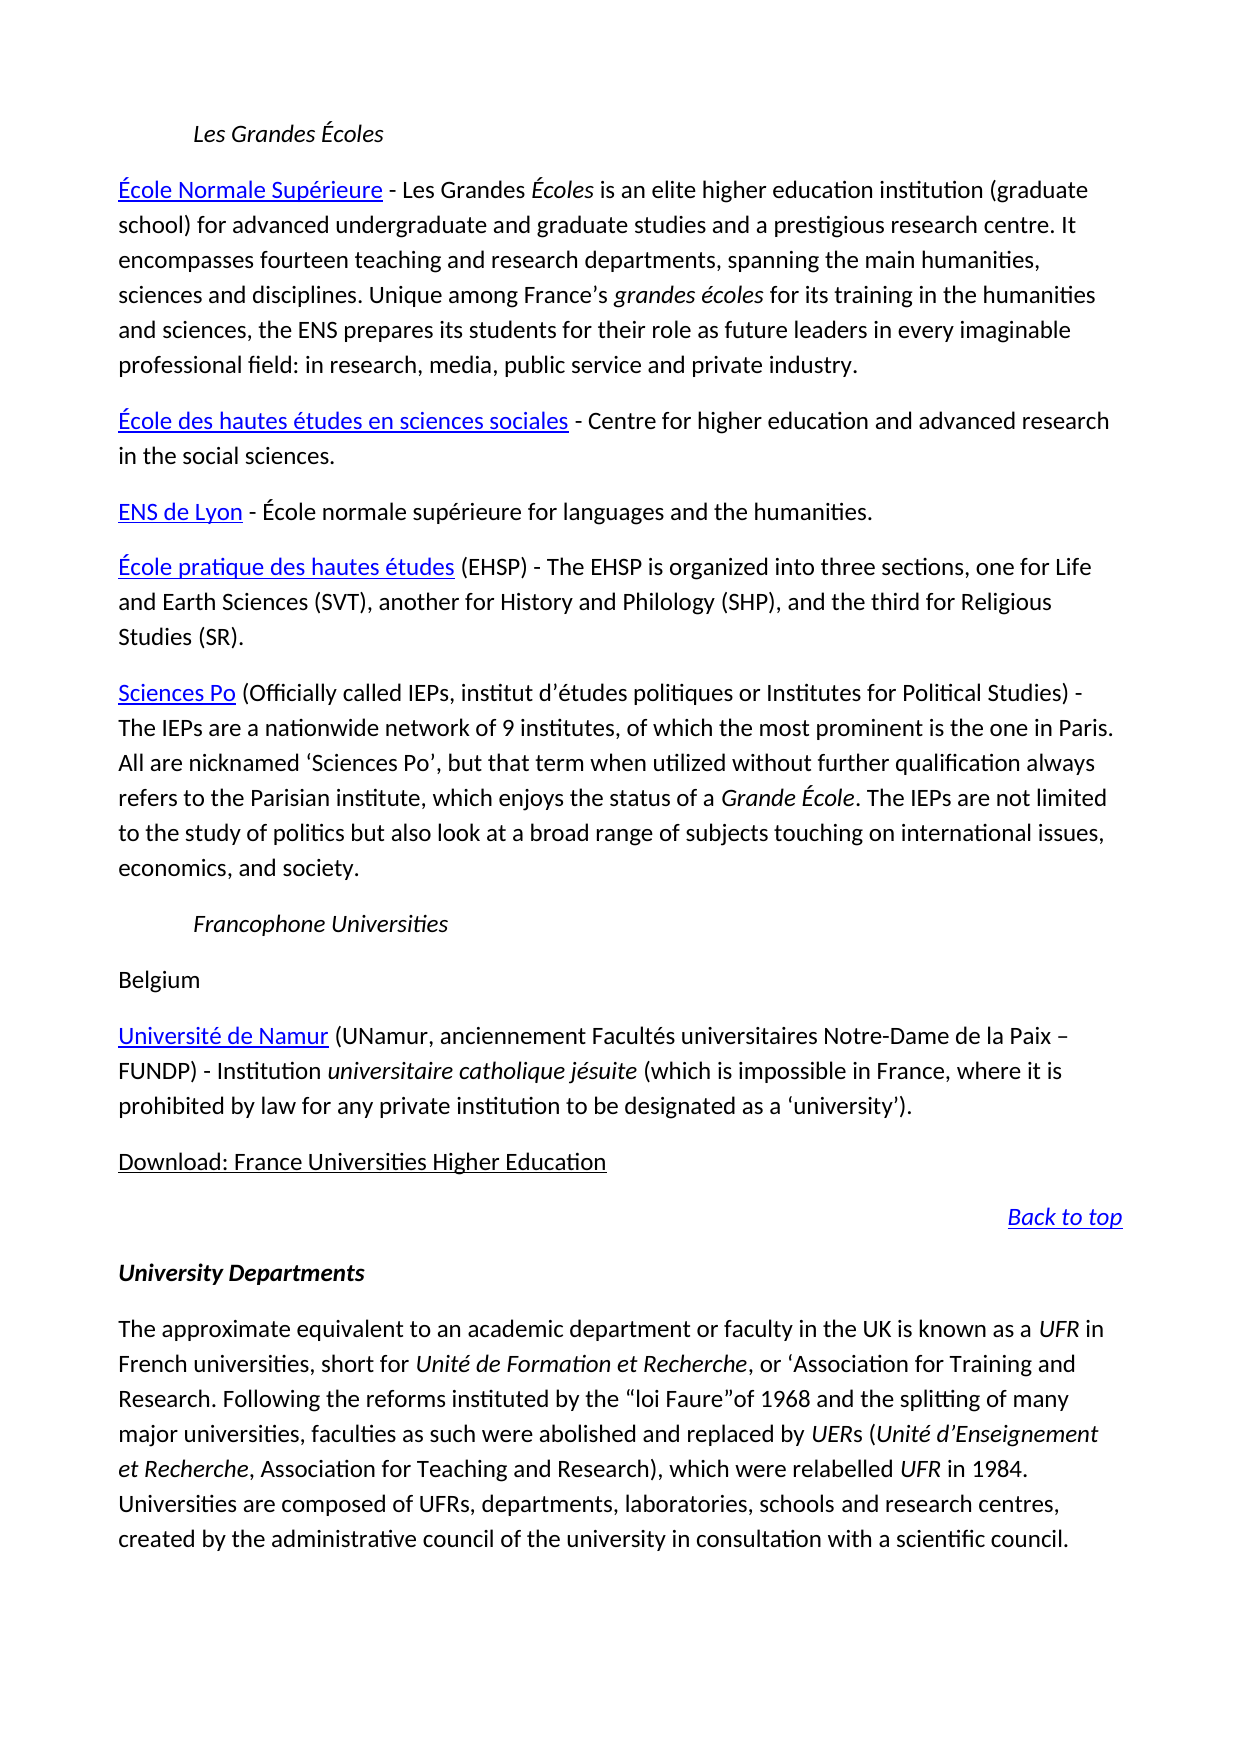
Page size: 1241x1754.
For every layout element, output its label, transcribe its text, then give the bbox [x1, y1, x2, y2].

text Belgium [118, 964, 1122, 994]
text ENS de Lyon - École normale supérieure for languages and the humanities. [118, 496, 1122, 526]
text Back to top [118, 1201, 1122, 1232]
text Les Grandes Écoles [193, 118, 1122, 149]
text The approximate equivalent to an academic department or faculty in the UK is known as a UFR in French universities, short for Unité de Formation et Recherche, or ‘Association for Training and Research. Following the reforms instituted by the “loi Faure”of 1968 and the splitting of many major universities, faculties as such were abolished and replaced by UERs (Unité d’Enseignement et Recherche, Association for Teaching and Research), which were relabelled UFR in 1984. Universities are composed of UFRs, departments, laboratories, schools and research centres, created by the administrative council of the university in consultation with a scientific council. [118, 1313, 1122, 1554]
text University Departments [118, 1257, 1122, 1288]
text Université de Namur (UNamur, anciennement Facultés universitaires Notre-Dame de la Paix – FUNDP) - Institution universitaire catholique jésuite (which is impossible in France, where it is prohibited by law for any private institution to be designated as a ‘university’). [118, 1020, 1122, 1120]
text École Normale Supérieure - Les Grandes Écoles is an elite higher education institution (graduate school) for advanced undergraduate and graduate studies and a prestigious research centre. It encompasses fourteen teaching and research departments, spanning the main humanities, sciences and disciplines. Unique among France’s grandes écoles for its training in the humanities and sciences, the ENS prepares its students for their role as future leaders in every imaginable professional field: in research, media, public service and private industry. [118, 174, 1122, 379]
text Download: France Universities Higher Education [118, 1146, 1122, 1176]
text École des hautes études en sciences sociales - Centre for higher education and advanced research in the social sciences. [118, 405, 1122, 470]
text École pratique des hautes études (EHSP) - The EHSP is organized into three sections, one for Life and Earth Sciences (SVT), another for History and Philology (SHP), and the third for Religious Studies (SR). [118, 551, 1122, 652]
text Francophone Universities [193, 908, 1122, 939]
text Sciences Po (Officially called IEPs, institut d’études politiques or Institutes for Political Studies) - The IEPs are a nationwide network of 9 institutes, of which the most prominent is the one in Paris. All are nicknamed ‘Sciences Po’, but that term when utilized without further qualification always refers to the Parisian institute, which enjoys the status of a Grande École. The IEPs are not limited to the study of politics but also look at a broad range of subjects touching on international issues, economics, and society. [118, 677, 1122, 883]
